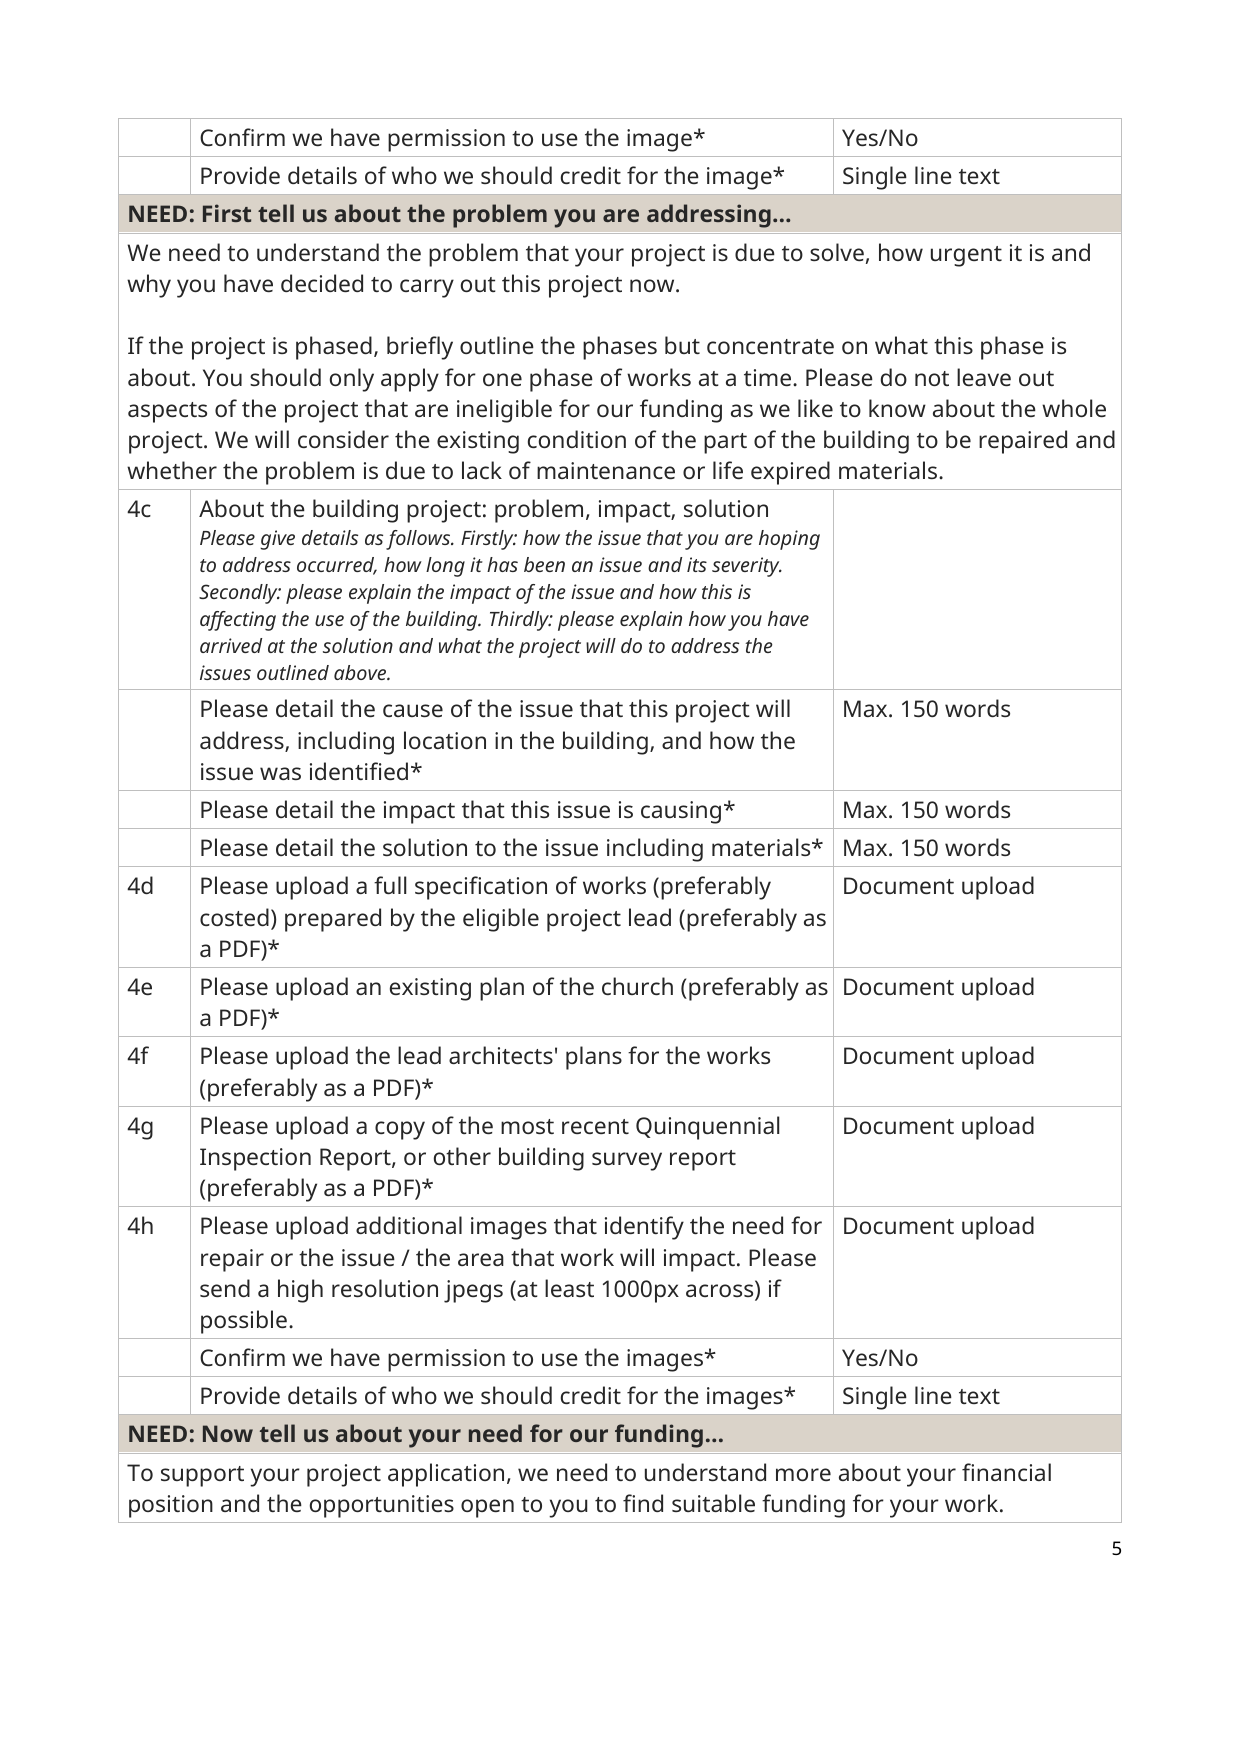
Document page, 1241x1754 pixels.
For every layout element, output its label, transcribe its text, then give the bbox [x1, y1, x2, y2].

table_cell Document upload [834, 968, 1121, 1036]
table_cell 4f [119, 1037, 190, 1106]
table_cell Please upload the lead architects' plans for the works (preferably as a PDF)* [191, 1037, 833, 1106]
table_cell NEED: Now tell us about your need for our funding… [119, 1415, 1121, 1452]
table_cell Please detail the cause of the issue that this project will address, including location in the building, and how the issue was identified* [191, 690, 833, 790]
table_cell Document upload [834, 1107, 1121, 1206]
table_cell Please upload additional images that identify the need for repair or the issue / the area that work will impact. Please send a high resolution jpegs (at least 1000px across) if possible. [191, 1207, 833, 1338]
table_cell We need to understand the problem that your project is due to solve, how urgent it is and why you have decided to carry out this project now. If the project is phased, briefly outline the phases but concentrate on what this phase is about. You should only apply for one phase of works at a time. Please do not leave out aspects of the project that are ineligible for our funding as we like to know about the whole project. We will consider the existing condition of the part of the building to be repaired and whether the problem is due to lack of maintenance or life expired materials. [119, 234, 1121, 489]
table_cell 4e [119, 968, 190, 1036]
table_cell To support your project application, we need to understand more about your financial position and the opportunities open to you to find suitable funding for your work. [119, 1454, 1121, 1522]
table_cell 4d [119, 867, 190, 967]
table_cell 4g [119, 1107, 190, 1206]
table_cell [119, 1377, 190, 1414]
table_cell Provide details of who we should credit for the images* [191, 1377, 833, 1414]
table_cell [119, 1339, 190, 1376]
table_cell Max. 150 words [834, 690, 1121, 790]
table_cell Document upload [834, 867, 1121, 967]
table_cell Max. 150 words [834, 829, 1121, 866]
table_cell Single line text [834, 157, 1121, 194]
table_cell [119, 791, 190, 828]
table_cell Yes/No [834, 1339, 1121, 1376]
table_cell [834, 490, 1121, 689]
table_cell [119, 119, 190, 156]
table_cell [119, 690, 190, 790]
table_cell Please upload a copy of the most recent Quinquennial Inspection Report, or other building survey report (preferably as a PDF)* [191, 1107, 833, 1206]
table_cell 4c [119, 490, 190, 689]
table_cell 4h [119, 1207, 190, 1338]
table_cell Document upload [834, 1207, 1121, 1338]
table_cell About the building project: problem, impact, solution Please give details as follows. Firstly: how the issue that you are hoping to address occurred, how long it has been an issue and its severity. Secondly: please explain the impact of the issue and how this is affecting the use of the building. Thirdly: please explain how you have arrived at the solution and what the project will do to address the issues outlined above. [191, 490, 833, 689]
table_cell Yes/No [834, 119, 1121, 156]
table_cell Provide details of who we should credit for the image* [191, 157, 833, 194]
table_cell Please detail the solution to the issue including materials* [191, 829, 833, 866]
table_cell Confirm we have permission to use the image* [191, 119, 833, 156]
table_cell Document upload [834, 1037, 1121, 1106]
table_cell [119, 157, 190, 194]
table_cell Max. 150 words [834, 791, 1121, 828]
table_cell Please detail the impact that this issue is causing* [191, 791, 833, 828]
table_cell Confirm we have permission to use the images* [191, 1339, 833, 1376]
table_cell Please upload a full specification of works (preferably costed) prepared by the eligible project lead (preferably as a PDF)* [191, 867, 833, 967]
table_cell NEED: First tell us about the problem you are addressing… [119, 195, 1121, 232]
table_cell Single line text [834, 1377, 1121, 1414]
table_cell [119, 829, 190, 866]
table_cell Please upload an existing plan of the church (preferably as a PDF)* [191, 968, 833, 1036]
